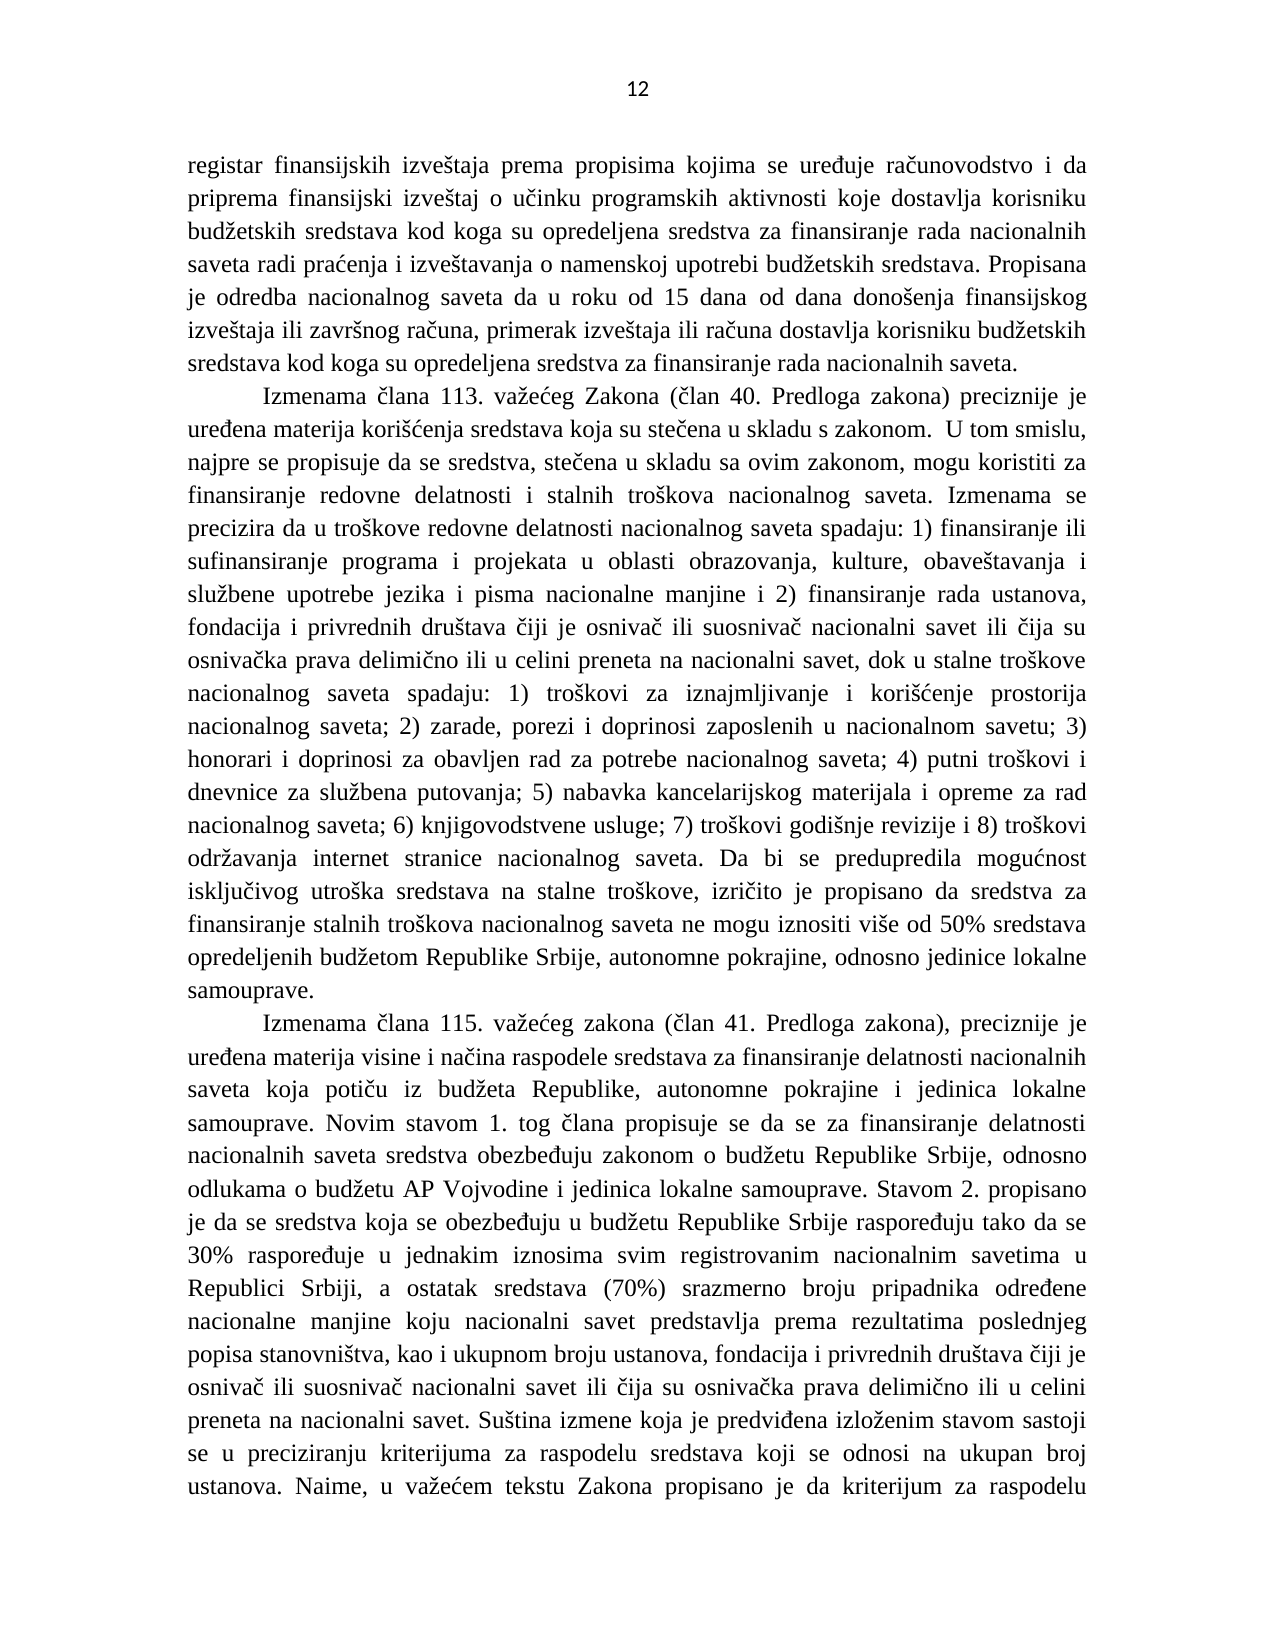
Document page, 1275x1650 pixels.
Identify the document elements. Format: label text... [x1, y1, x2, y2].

text Izmenama člana 113. važećeg Zakona (član 40. Predloga zakona) preciznije je uređena materija korišćenja sredstava koja su stečena u skladu s zakonom. U tom smislu, najpre se propisuje da se sredstva, stečena u skladu sa ovim zakonom, mogu koristiti za finansiranje redovne delatnosti i stalnih troškova nacionalnog saveta. Izmenama se precizira da u troškove redovne delatnosti nacionalnog saveta spadaju: 1) finansiranje ili sufinansiranje programa i projekata u oblasti obrazovanja, kulture, obaveštavanja i službene upotrebe jezika i pisma nacionalne manjine i 2) finansiranje rada ustanova, fondacija i privrednih društava čiji je osnivač ili suosnivač nacionalni savet ili čija su osnivačka prava delimično ili u celini preneta na nacionalni savet, dok u stalne troškove nacionalnog saveta spadaju: 1) troškovi za iznajmljivanje i korišćenje prostorija nacionalnog saveta; 2) zarade, porezi i doprinosi zaposlenih u nacionalnom savetu; 3) honorari i doprinosi za obavljen rad za potrebe nacionalnog saveta; 4) putni troškovi i dnevnice za službena putovanja; 5) nabavka kancelarijskog materijala i opreme za rad nacionalnog saveta; 6) knjigovodstvene usluge; 7) troškovi godišnje revizije i 8) troškovi održavanja internet stranice nacionalnog saveta. Da bi se predupredila mogućnost isključivog utroška sredstava na stalne troškove, izričito je propisano da sredstva za finansiranje stalnih troškova nacionalnog saveta ne mogu iznositi više od 50% sredstava opredeljenih budžetom Republike Srbije, autonomne pokrajine, odnosno jedinice lokalne samouprave. [187, 381, 1087, 1004]
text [187, 150, 1087, 377]
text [187, 1008, 1087, 1499]
